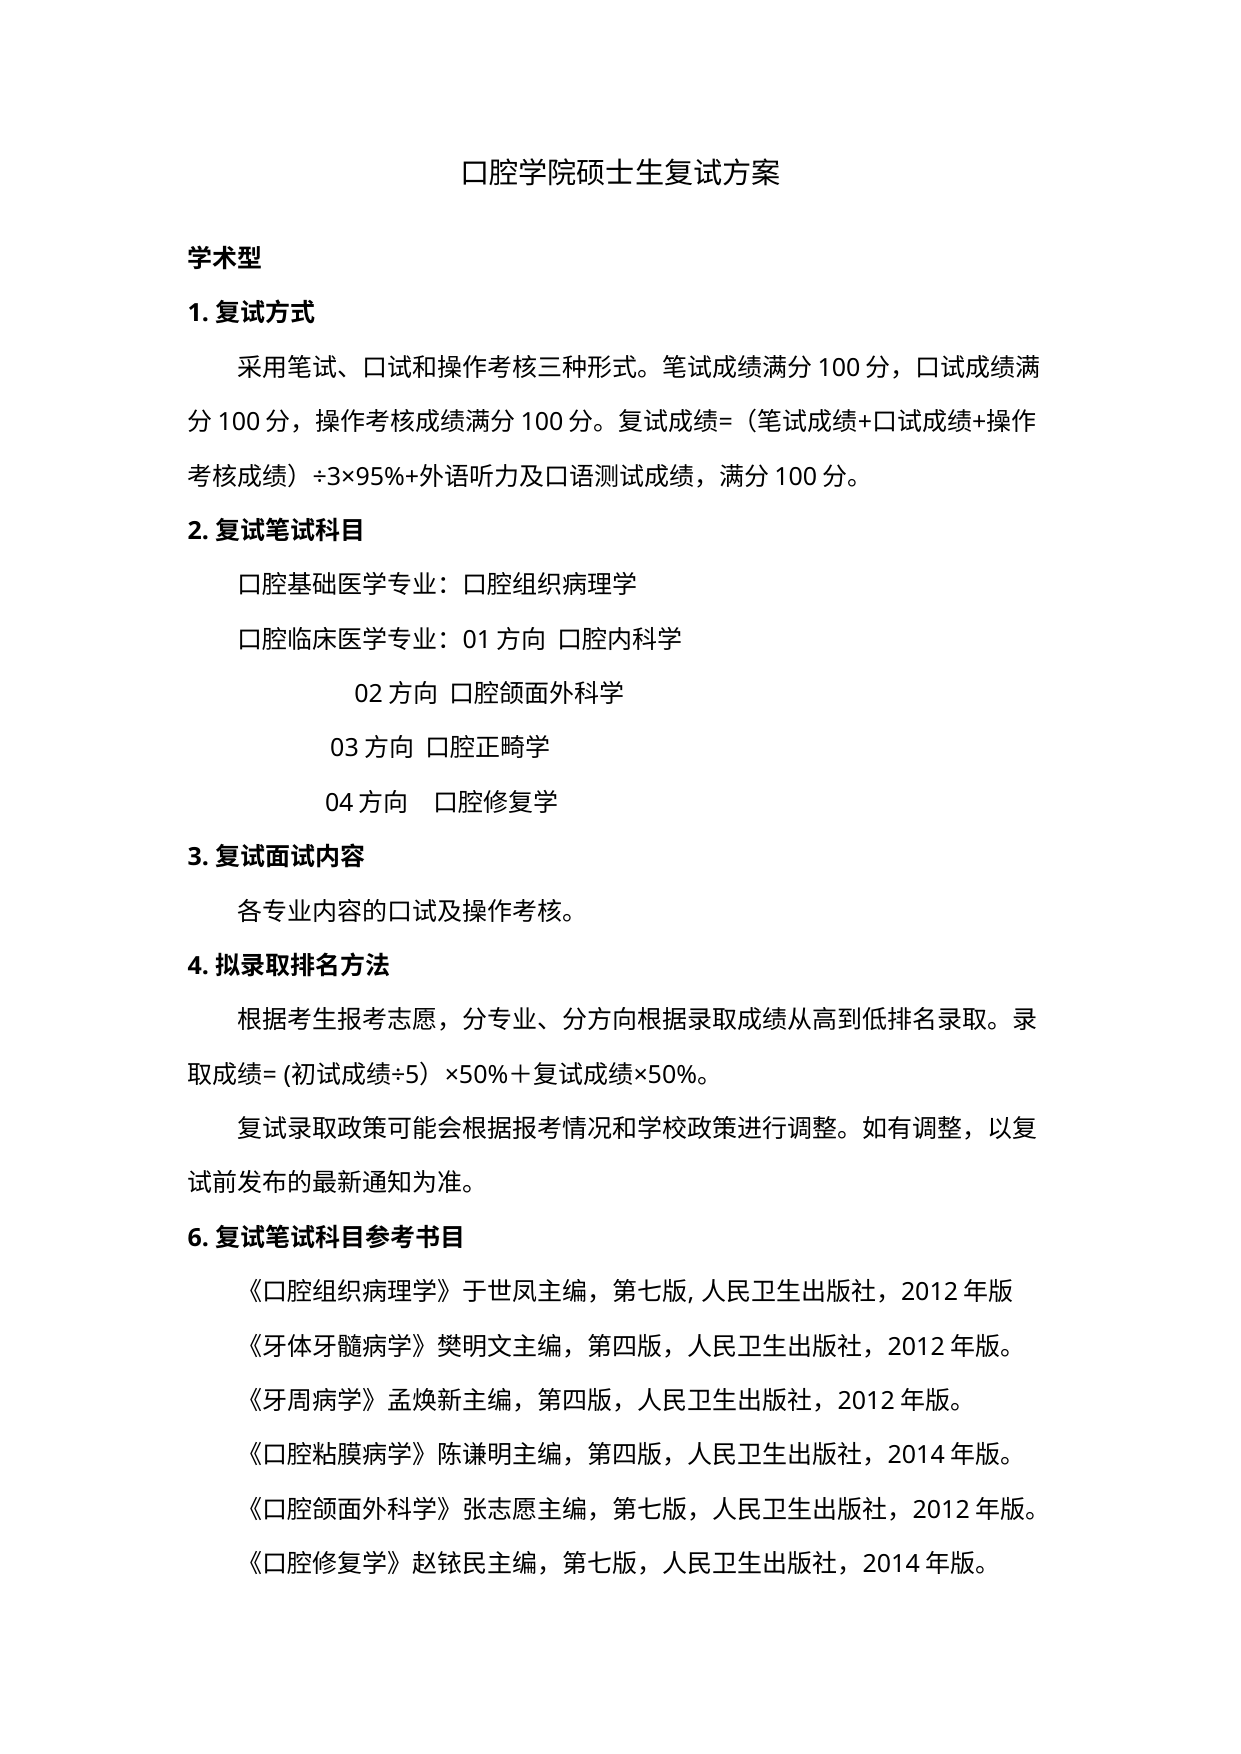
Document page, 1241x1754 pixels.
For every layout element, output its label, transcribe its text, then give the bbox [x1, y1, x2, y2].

text 采用笔试、口试和操作考核三种形式。笔试成绩满分100分，口试成绩满分100分，操作考核成绩满分100分。复试成绩=（笔试成绩+口试成绩+操作考核成绩）÷3×95%+外语听力及口语测试成绩，满分100分。 [187, 347, 1053, 492]
text 《牙周病学》孟焕新主编，第四版，人民卫生出版社，2012年版。 [187, 1380, 1053, 1417]
text 3. 复试面试内容 [187, 837, 1053, 873]
text 《口腔粘膜病学》陈谦明主编，第四版，人民卫生出版社，2014年版。 [187, 1435, 1053, 1471]
text 复试录取政策可能会根据报考情况和学校政策进行调整。如有调整，以复试前发布的最新通知为准。 [187, 1108, 1053, 1199]
text 4. 拟录取排名方法 [187, 945, 1053, 982]
text 口腔临床医学专业：01方向 口腔内科学 [187, 619, 1053, 655]
text 口腔基础医学专业：口腔组织病理学 [187, 565, 1053, 601]
text 2. 复试笔试科目 [187, 510, 1053, 547]
text 《牙体牙髓病学》樊明文主编，第四版，人民卫生出版社，2012年版。 [187, 1326, 1053, 1362]
text 口腔学院硕士生复试方案 [187, 150, 1053, 192]
text 《口腔组织病理学》于世凤主编，第七版, 人民卫生出版社，2012年版 [187, 1272, 1053, 1308]
text 根据考生报考志愿，分专业、分方向根据录取成绩从高到低排名录取。录取成绩= (初试成绩÷5）×50%＋复试成绩×50%。 [187, 1000, 1053, 1090]
text 《口腔修复学》赵铱民主编，第七版，人民卫生出版社，2014年版。 [187, 1543, 1053, 1580]
text 各专业内容的口试及操作考核。 [187, 891, 1053, 927]
text 6. 复试笔试科目参考书目 [187, 1217, 1053, 1253]
text 学术型 [187, 238, 1053, 275]
text 04方向 口腔修复学 [187, 782, 1053, 818]
text 《口腔颌面外科学》张志愿主编，第七版，人民卫生出版社，2012年版。 [187, 1489, 1053, 1525]
text 1. 复试方式 [187, 293, 1053, 329]
text 02方向 口腔颌面外科学 [187, 673, 1053, 710]
text 03方向 口腔正畸学 [187, 728, 1053, 764]
